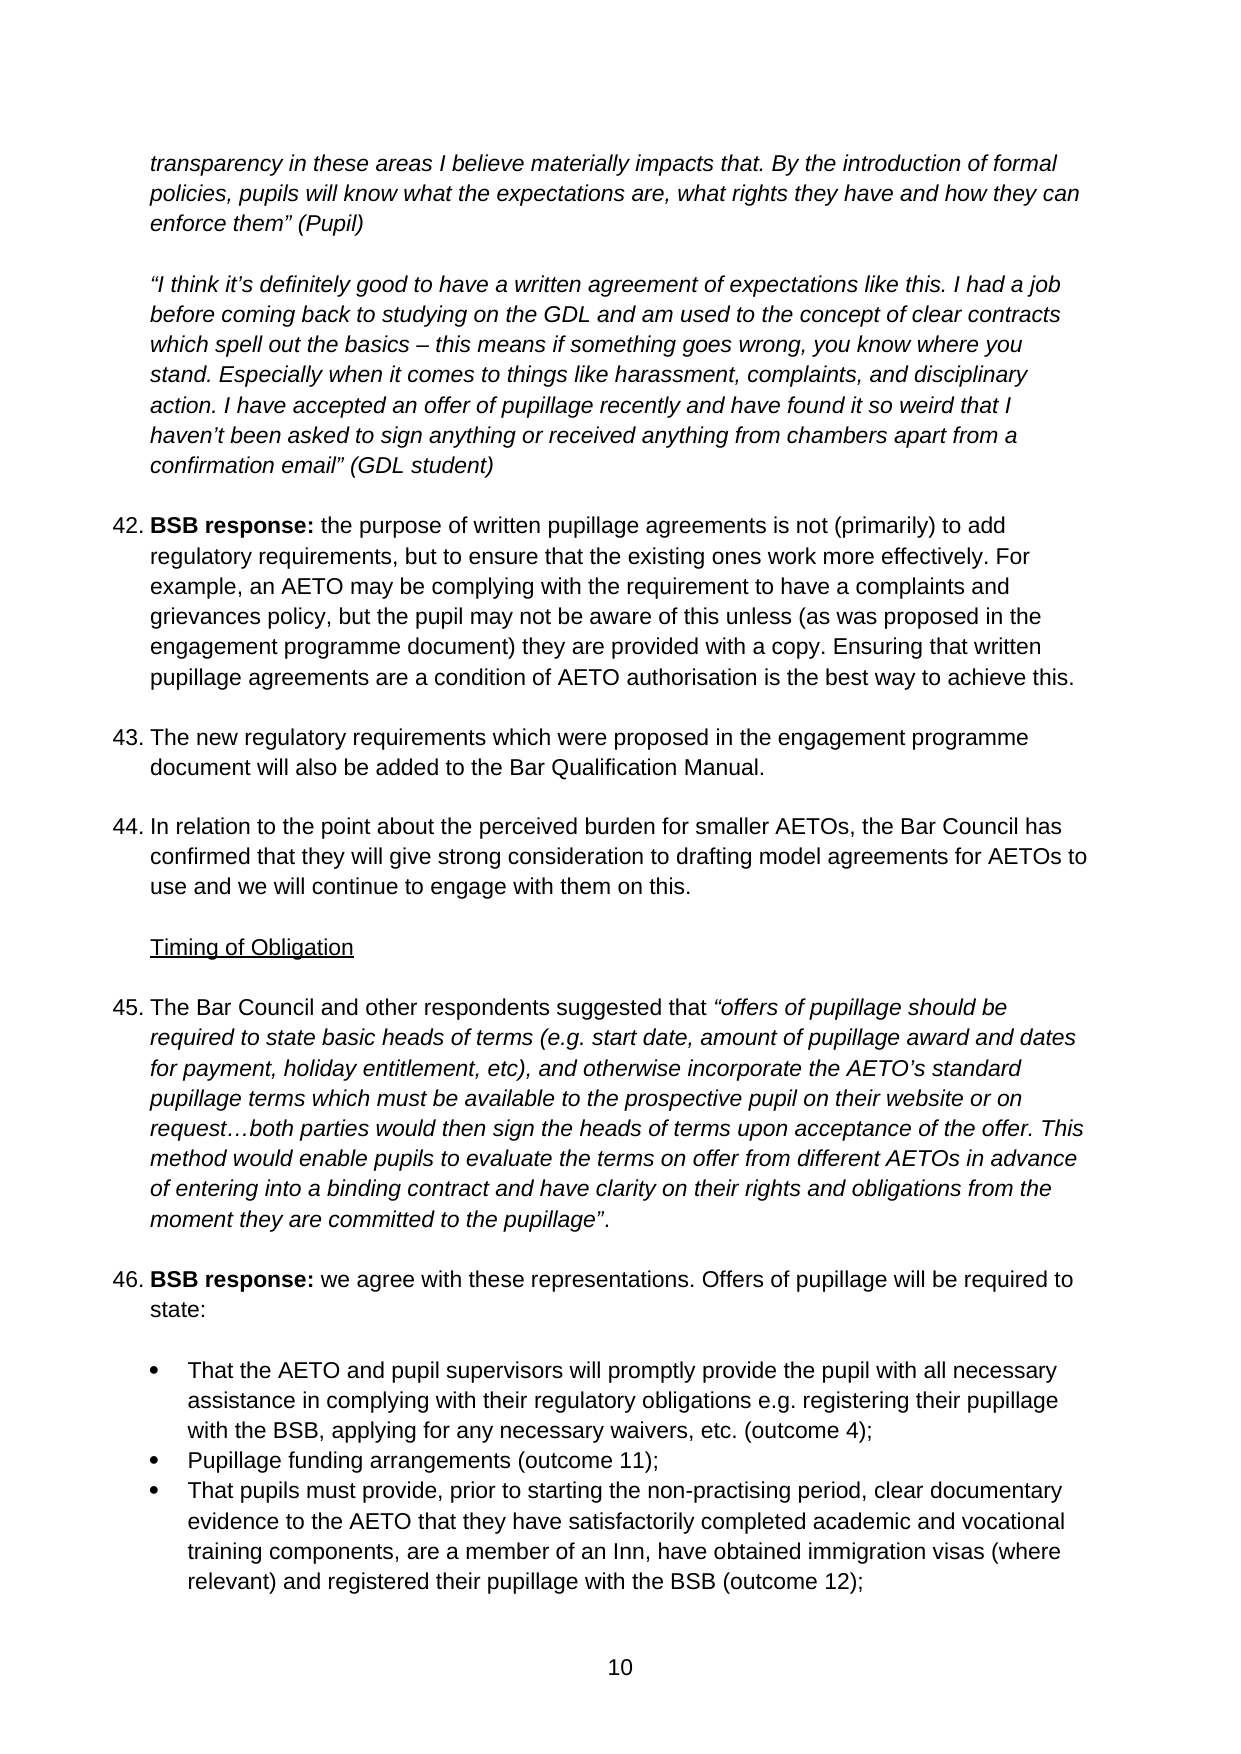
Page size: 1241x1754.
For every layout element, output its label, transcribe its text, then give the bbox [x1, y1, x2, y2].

list The Bar Council and other respondents suggested that “offers of pupillage should be required to state basic heads of terms (e.g. start date, amount of pupillage award and dates for payment, holiday entitlement, etc), and otherwise incorporate the AETO’s standard pupillage terms which must be available to the prospective pupil on their website or on request…both parties would then sign the heads of terms upon acceptance of the offer. This method would enable pupils to evaluate the terms on offer from different AETOs in advance of entering into a binding contract and have clarity on their rights and obligations from the moment they are committed to the pupillage”. [112, 994, 1090, 1232]
list That pupils must provide, prior to starting the non-practising period, clear documentary evidence to the AETO that they have satisfactorily completed academic and vocational training components, are a member of an Inn, have obtained immigration visas (where relevant) and registered their pupillage with the BSB (outcome 12); [150, 1477, 1090, 1594]
list BSB response: the purpose of written pupillage agreements is not (primarily) to add regulatory requirements, but to ensure that the existing ones work more effectively. For example, an AETO may be complying with the requirement to have a complaints and grievances policy, but the pupil may not be aware of this unless (as was proposed in the engagement programme document) they are provided with a copy. Ensuring that written pupillage agreements are a condition of AETO authorisation is the best way to achieve this. [112, 512, 1090, 690]
list “I think it’s definitely good to have a written agreement of expectations like this. I had a job before coming back to studying on the GDL and am used to the concept of clear contracts which spell out the basics – this means if something goes wrong, you know where you stand. Especially when it comes to things like harassment, complaints, and disciplinary action. I have accepted an offer of pupillage recently and have found it so weird that I haven’t been asked to sign anything or received anything from chambers apart from a confirmation email” (GDL student) [150, 271, 1090, 478]
list The new regulatory requirements which were proposed in the engagement programme document will also be added to the Bar Qualification Manual. [112, 724, 1090, 781]
list That the AETO and pupil supervisors will promptly provide the pupil with all necessary assistance in complying with their regulatory obligations e.g. registering their pupillage with the BSB, applying for any necessary waivers, etc. (outcome 4); [150, 1357, 1090, 1443]
list In relation to the point about the perceived burden for smaller AETOs, the Bar Council has confirmed that they will give strong consideration to drafting model agreements for AETOs to use and we will continue to engage with them on this. [112, 813, 1090, 899]
list Pupillage funding arrangements (outcome 11); [150, 1447, 1090, 1473]
text Timing of Obligation [150, 934, 1090, 960]
list BSB response: we agree with these representations. Offers of pupillage will be required to state: [112, 1266, 1090, 1322]
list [150, 150, 1090, 237]
